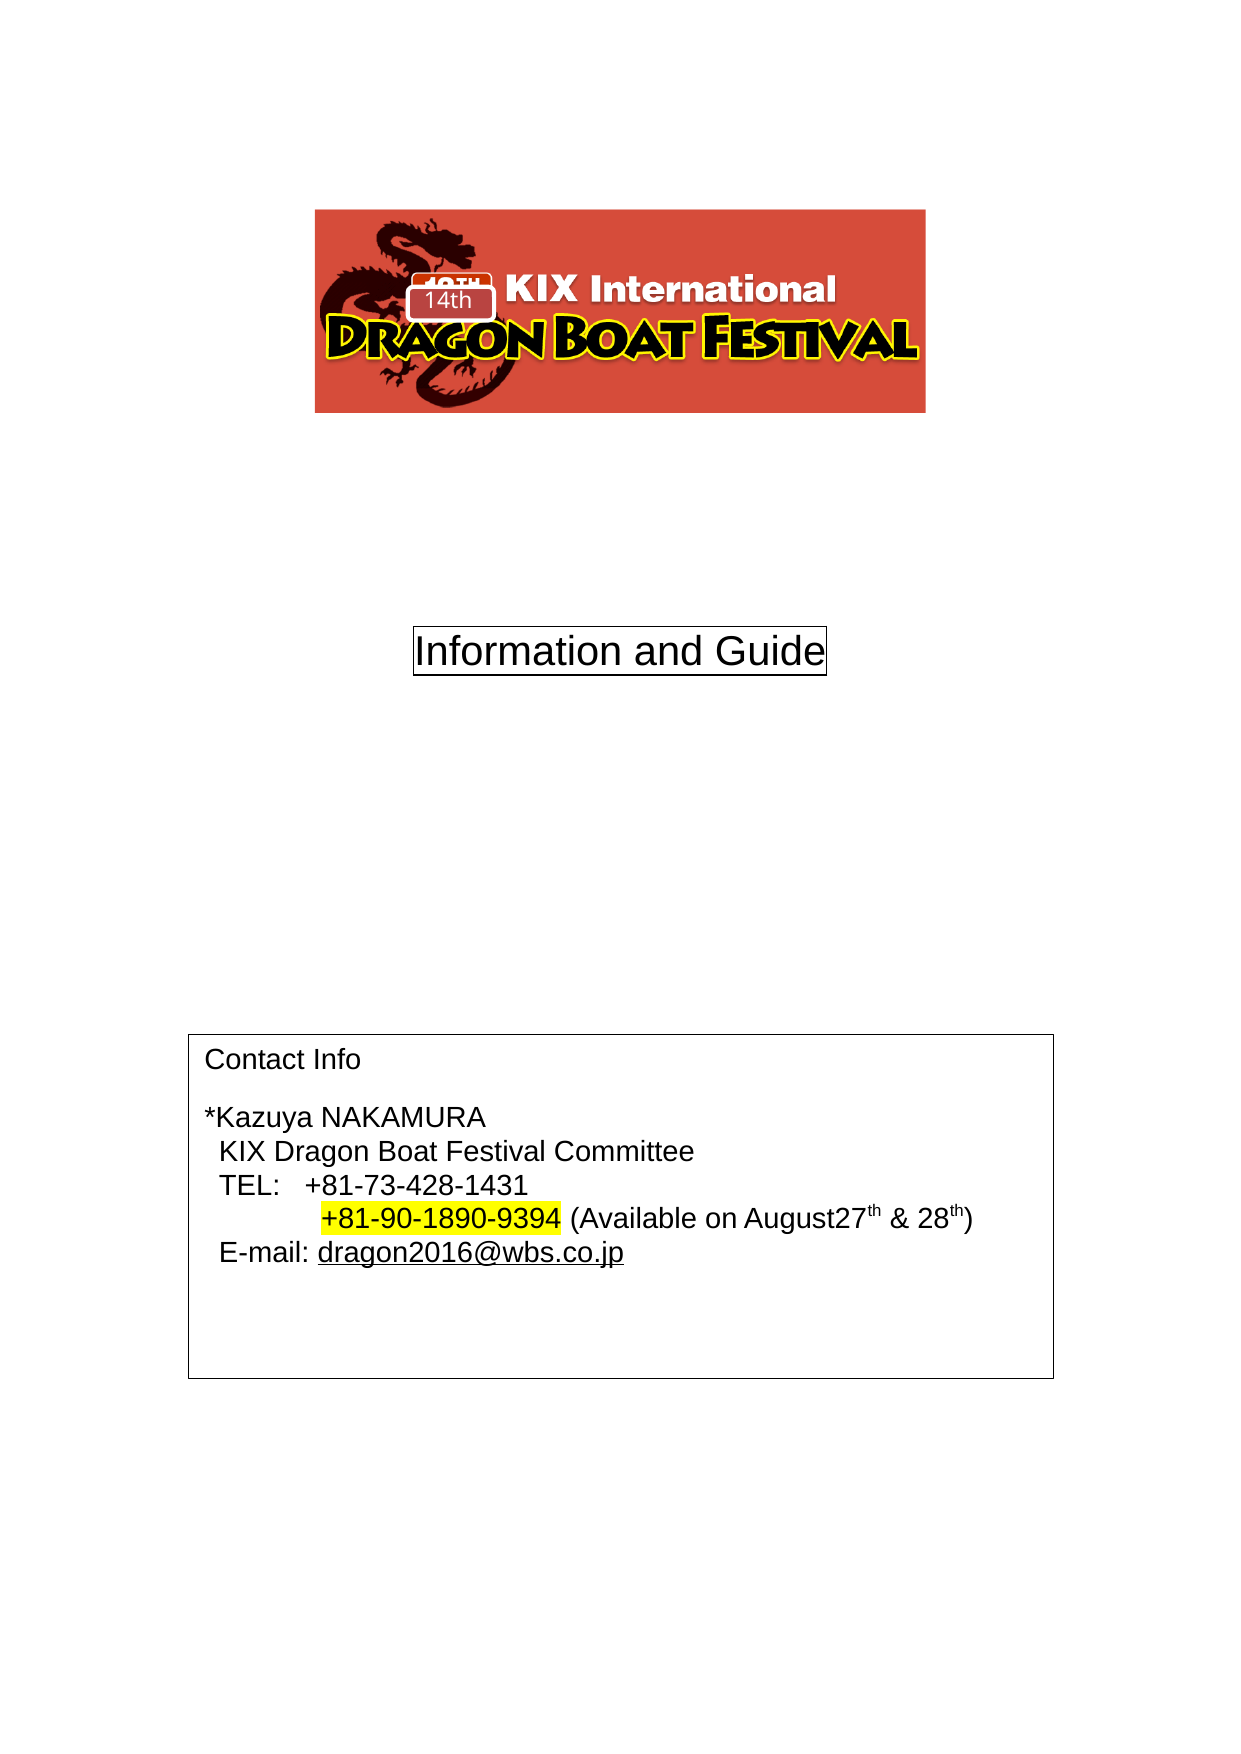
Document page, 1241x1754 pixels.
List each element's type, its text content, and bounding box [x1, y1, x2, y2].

picture [314, 208, 926, 413]
text Information and Guide [177, 610, 1063, 691]
